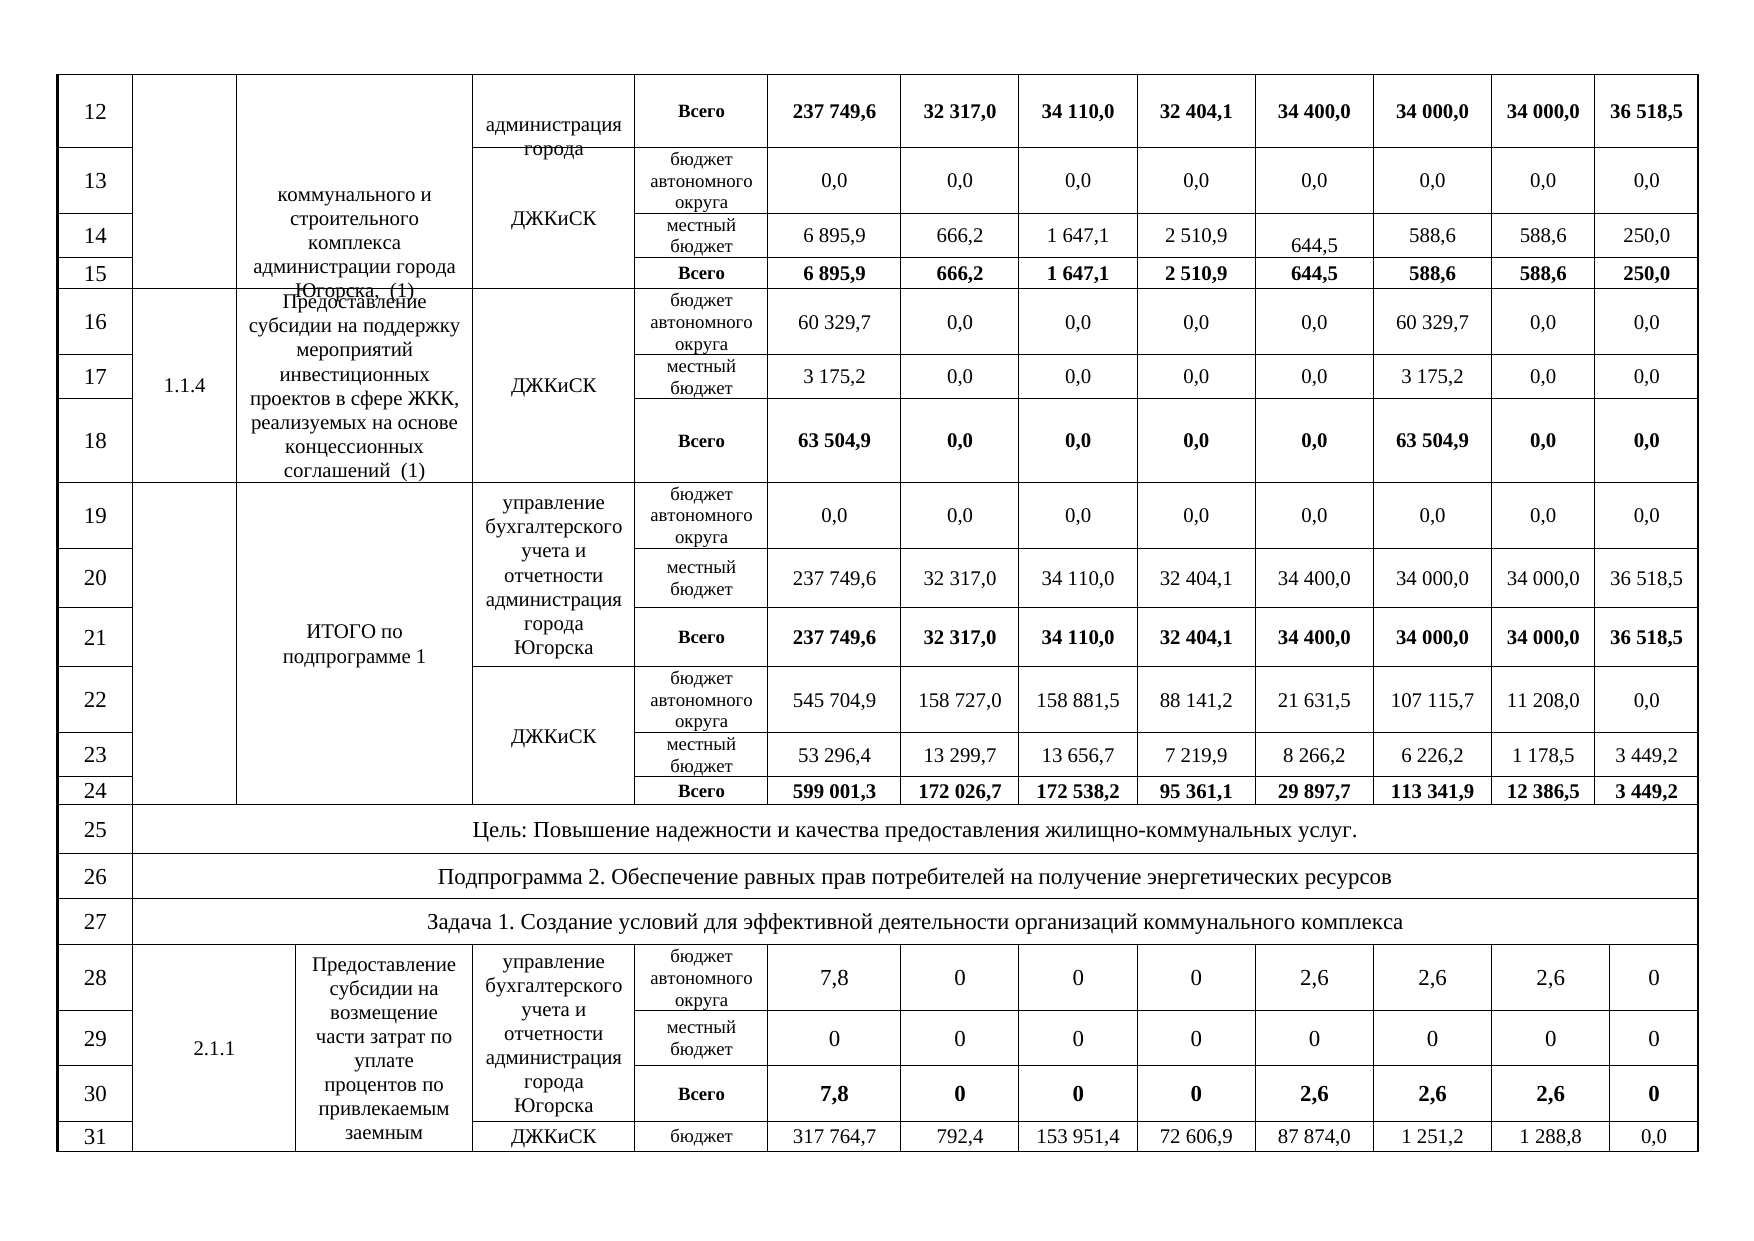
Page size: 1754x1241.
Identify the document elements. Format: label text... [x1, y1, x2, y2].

table_cell 0,0 [1019, 483, 1137, 547]
table_cell 17 [59, 355, 132, 398]
table_cell 27 [59, 899, 132, 944]
table_cell 7,8 [768, 945, 900, 1010]
table_cell Задача 1. Создание условий для эффективной деятельности организаций коммунального комплекса [133, 899, 1697, 944]
table_cell 32 317,0 [901, 608, 1018, 666]
table_cell 30 [59, 1066, 132, 1121]
table_cell 0,0 [1595, 148, 1697, 213]
table_cell 0,0 [901, 289, 1018, 354]
table_cell 0,0 [1595, 667, 1697, 732]
table_cell 21 631,5 [1256, 667, 1373, 732]
table_cell 3 449,2 [1595, 777, 1697, 804]
table_cell 11 208,0 [1492, 667, 1594, 732]
table_cell 0 [901, 1066, 1018, 1121]
table_cell 34 000,0 [1492, 549, 1594, 607]
table_cell 32 404,1 [1138, 549, 1255, 607]
table_cell 0 [768, 1011, 900, 1065]
table_cell 36 518,5 [1595, 608, 1697, 666]
table_cell 0,0 [1256, 399, 1373, 482]
table_cell 113 341,9 [1374, 777, 1491, 804]
table_cell 23 [59, 733, 132, 776]
table_cell 0,0 [1492, 399, 1594, 482]
table_cell 72 606,9 [1138, 1122, 1255, 1151]
table_cell Подпрограмма 2. Обеспечение равных прав потребителей на получение энергетических ресурсов [133, 854, 1697, 898]
table_cell Всего [635, 75, 767, 147]
table_cell 53 296,4 [768, 733, 900, 776]
table_cell 2,6 [1256, 1066, 1373, 1121]
table_cell 32 317,0 [901, 75, 1018, 147]
table_cell 0 [1374, 1011, 1491, 1065]
table_cell ДЖКиСК [473, 1122, 634, 1151]
table_cell 24 [59, 777, 132, 804]
table_cell 26 [59, 854, 132, 898]
table_cell Всего [635, 258, 767, 288]
table_cell 0 [1610, 1011, 1697, 1065]
table_cell 0 [1492, 1011, 1609, 1065]
table_cell 0,0 [1138, 148, 1255, 213]
table_cell 6 226,2 [1374, 733, 1491, 776]
table_cell 237 749,6 [768, 608, 900, 666]
table_cell 14 [59, 214, 132, 257]
table_cell 3 175,2 [768, 355, 900, 398]
table_cell 2,6 [1374, 945, 1491, 1010]
table_cell 34 000,0 [1374, 549, 1491, 607]
table_cell 0,0 [768, 483, 900, 547]
table_cell 0,0 [1374, 483, 1491, 547]
table_cell 0,0 [1256, 289, 1373, 354]
table_cell местный бюджет [635, 733, 767, 776]
table_cell 588,6 [1492, 258, 1594, 288]
table_cell 250,0 [1595, 258, 1697, 288]
table_cell 63 504,9 [768, 399, 900, 482]
table_cell 6 895,9 [768, 214, 900, 257]
table_cell управление бухгалтерского учета и отчетности администрация города Югорска [473, 945, 634, 1121]
table_cell бюджет автономного округа [635, 945, 767, 1010]
table_cell бюджет автономного округа [635, 148, 767, 213]
table_cell 2,6 [1492, 1066, 1609, 1121]
table_cell 0,0 [1019, 289, 1137, 354]
table_cell 13 [59, 148, 132, 213]
table_cell 2,6 [1256, 945, 1373, 1010]
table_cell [635, 1122, 767, 1151]
table_cell 0,0 [1492, 483, 1594, 547]
table_cell 34 000,0 [1492, 75, 1594, 147]
table_cell 34 110,0 [1019, 75, 1137, 147]
table_cell местный бюджет [635, 355, 767, 398]
table_cell 0,0 [901, 148, 1018, 213]
table_cell 0,0 [1492, 148, 1594, 213]
table_cell 95 361,1 [1138, 777, 1255, 804]
table_cell местный бюджет [635, 1011, 767, 1065]
table_cell 0,0 [1256, 148, 1373, 213]
table_cell бюджет автономного округа [635, 289, 767, 354]
table_cell 0 [1138, 1011, 1255, 1065]
table_cell ДЖКиСК [473, 667, 634, 804]
table_cell 588,6 [1374, 214, 1491, 257]
table_cell 0,0 [1138, 355, 1255, 398]
table_cell 34 000,0 [1374, 75, 1491, 147]
table_cell 0,0 [1492, 289, 1594, 354]
table_cell 0,0 [901, 399, 1018, 482]
table_cell Предоставление субсидии на возмещение части затрат по уплате процентов по привлекаемым заемным средствам на оплату задолженности за энергоресурсы, недополученных доходов организациям, осуществляющим оказание населению жилищно-коммунальных услуг (2) [296, 945, 472, 1151]
table_cell 63 504,9 [1374, 399, 1491, 482]
table_cell 0,0 [1138, 289, 1255, 354]
table_cell местный бюджет [635, 549, 767, 607]
table_cell Предоставление субсидии на поддержку мероприятий инвестиционных проектов в сфере ЖКК, реализуемых на основе концессионных соглашений (1) [237, 289, 472, 482]
table_cell 0,0 [768, 148, 900, 213]
table_cell 88 141,2 [1138, 667, 1255, 732]
table_cell 3 175,2 [1374, 355, 1491, 398]
table_cell 0,0 [1138, 399, 1255, 482]
table_cell 0,0 [1019, 355, 1137, 398]
table_cell 36 518,5 [1595, 549, 1697, 607]
table_cell 0,0 [1492, 355, 1594, 398]
table_cell 0,0 [1019, 399, 1137, 482]
table_cell 19 [59, 483, 132, 547]
table_cell бюджет автономного округа [635, 483, 767, 547]
table_cell 34 400,0 [1256, 608, 1373, 666]
table_cell 0 [1138, 1066, 1255, 1121]
table_cell 0,0 [1256, 483, 1373, 547]
table_cell 792,4 [901, 1122, 1018, 1151]
table_cell 644,5 [1256, 258, 1373, 288]
table_cell 0,0 [901, 355, 1018, 398]
table_cell 0,0 [1374, 148, 1491, 213]
table_cell 13 656,7 [1019, 733, 1137, 776]
table_cell 1 178,5 [1492, 733, 1594, 776]
table_cell 60 329,7 [768, 289, 900, 354]
table_cell ДЖКиСК [473, 289, 634, 482]
table_cell 32 404,1 [1138, 75, 1255, 147]
table_cell 2 510,9 [1138, 258, 1255, 288]
table_cell 32 317,0 [901, 549, 1018, 607]
table_cell 0 [1019, 1066, 1137, 1121]
table_cell 0 [1610, 1066, 1697, 1121]
table_cell 34 000,0 [1374, 608, 1491, 666]
table_cell 0,0 [901, 483, 1018, 547]
table_cell 666,2 [901, 214, 1018, 257]
table_cell 34 400,0 [1256, 75, 1373, 147]
table_cell 21 [59, 608, 132, 666]
table_cell 60 329,7 [1374, 289, 1491, 354]
table_cell Всего [635, 399, 767, 482]
table_cell ИТОГО по подпрограмме 1 [237, 483, 472, 804]
table_cell 153 951,4 [1019, 1122, 1137, 1151]
table_cell Цель: Повышение надежности и качества предоставления жилищно-коммунальных услуг. [133, 805, 1697, 853]
table_cell 2.1.1 [133, 945, 295, 1151]
table_cell 666,2 [901, 258, 1018, 288]
table_cell 20 [59, 549, 132, 607]
table_cell 34 400,0 [1256, 549, 1373, 607]
table_cell 0,0 [1019, 148, 1137, 213]
table_cell 0 [901, 1011, 1018, 1065]
table_cell 1 288,8 [1492, 1122, 1609, 1151]
table_cell 36 518,5 [1595, 75, 1697, 147]
table_cell 107 115,7 [1374, 667, 1491, 732]
table_cell 0 [1138, 945, 1255, 1010]
table_cell ДЖКиСК [473, 148, 634, 288]
table_cell 6 895,9 [768, 258, 900, 288]
table_cell 34 110,0 [1019, 549, 1137, 607]
table_cell 0,0 [1595, 483, 1697, 547]
table_cell 317 764,7 [768, 1122, 900, 1151]
table_cell 2 510,9 [1138, 214, 1255, 257]
table_cell 25 [59, 805, 132, 853]
table_cell 22 [59, 667, 132, 732]
table_cell 7 219,9 [1138, 733, 1255, 776]
table_cell управление бухгалтерского учета и отчетности администрация города Югорска [473, 483, 634, 666]
table_cell 588,6 [1492, 214, 1594, 257]
table_cell 8 266,2 [1256, 733, 1373, 776]
table_cell 0,0 [1138, 483, 1255, 547]
table_cell 1 251,2 [1374, 1122, 1491, 1151]
table_cell 12 [59, 75, 132, 147]
table_cell 16 [59, 289, 132, 354]
table_cell 172 538,2 [1019, 777, 1137, 804]
table_cell 644,5 [1256, 214, 1373, 257]
table_cell 545 704,9 [768, 667, 900, 732]
table_cell 34 110,0 [1019, 608, 1137, 666]
table_cell 172 026,7 [901, 777, 1018, 804]
table_cell 588,6 [1374, 258, 1491, 288]
table_cell 158 727,0 [901, 667, 1018, 732]
table_cell 0,0 [1595, 355, 1697, 398]
table_cell 250,0 [1595, 214, 1697, 257]
table_cell 87 874,0 [1256, 1122, 1373, 1151]
table_cell 2,6 [1374, 1066, 1491, 1121]
table_cell 0,0 [1610, 1122, 1697, 1151]
table_cell 13 299,7 [901, 733, 1018, 776]
table_cell 15 [59, 258, 132, 288]
table_cell 29 897,7 [1256, 777, 1373, 804]
table_cell 28 [59, 945, 132, 1010]
table_cell 3 449,2 [1595, 733, 1697, 776]
table_cell 18 [59, 399, 132, 482]
table_cell 0 [1610, 945, 1697, 1010]
table_cell 34 000,0 [1492, 608, 1594, 666]
table_cell 1 647,1 [1019, 258, 1137, 288]
table_cell 0,0 [1256, 355, 1373, 398]
table_cell 2,6 [1492, 945, 1609, 1010]
table_cell Всего [635, 608, 767, 666]
table_cell 599 001,3 [768, 777, 900, 804]
table_cell 0 [1019, 1011, 1137, 1065]
table_cell 0 [1256, 1011, 1373, 1065]
table_cell 237 749,6 [768, 549, 900, 607]
table_cell 31 [59, 1122, 132, 1151]
table_cell 32 404,1 [1138, 608, 1255, 666]
table_cell [133, 483, 236, 804]
table_cell бюджет автономного округа [635, 667, 767, 732]
table_cell 0 [901, 945, 1018, 1010]
table_cell 0,0 [1595, 289, 1697, 354]
table_cell 0,0 [1595, 399, 1697, 482]
table_cell 12 386,5 [1492, 777, 1594, 804]
table_cell Всего [635, 777, 767, 804]
table_cell 1.1.4 [133, 289, 236, 482]
table_cell 0 [1019, 945, 1137, 1010]
table_cell 7,8 [768, 1066, 900, 1121]
table_cell 158 881,5 [1019, 667, 1137, 732]
table_cell 237 749,6 [768, 75, 900, 147]
table_cell 29 [59, 1011, 132, 1065]
table_cell местный бюджет [635, 214, 767, 257]
table_cell Всего [635, 1066, 767, 1121]
table_cell 1 647,1 [1019, 214, 1137, 257]
